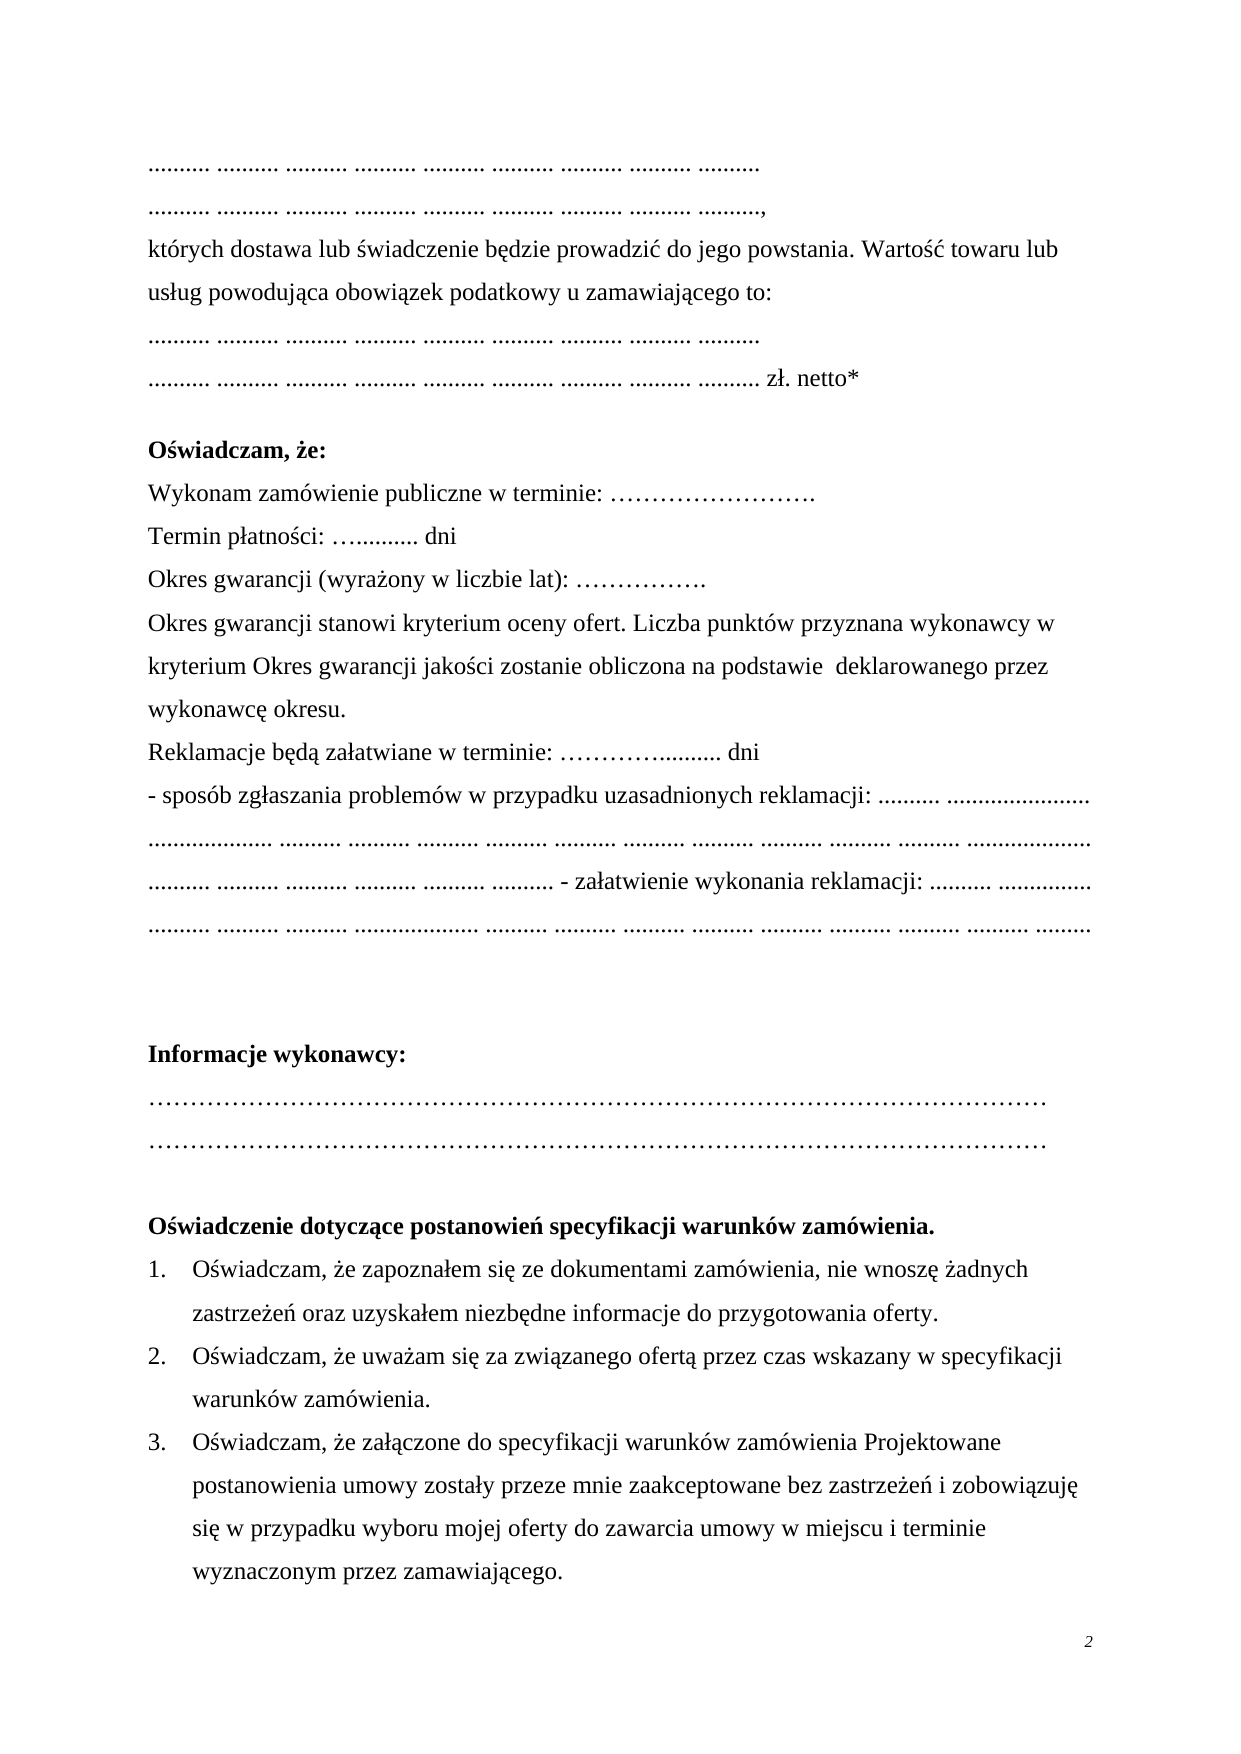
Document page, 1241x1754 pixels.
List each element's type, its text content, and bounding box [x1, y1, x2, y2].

text Oświadczenie dotyczące postanowień specyfikacji warunków zamówienia. [148, 1211, 1093, 1240]
list Oświadczam, że zapoznałem się ze dokumentami zamówienia, nie wnoszę żadnych zastrzeżeń oraz uzyskałem niezbędne informacje do przygotowania oferty. [148, 1254, 1093, 1326]
text Informacje wykonawcy: ……………………………………………………………………………………………… ……………………………………………………………………………………………… [148, 1039, 1093, 1197]
list Oświadczam, że załączone do specyfikacji warunków zamówienia Projektowane postanowienia umowy zostały przeze mnie zaakceptowane bez zastrzeżeń i zobowiązuję się w przypadku wyboru mojej oferty do zawarcia umowy w miejscu i terminie wyznaczonym przez zamawiającego. [148, 1427, 1093, 1585]
list Oświadczam, że uważam się za związanego ofertą przez czas wskazany w specyfikacji warunków zamówienia. [148, 1341, 1093, 1413]
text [148, 148, 1093, 550]
text Okres gwarancji (wyrażony w liczbie lat): ……………. Okres gwarancji stanowi kryterium oceny ofert. Liczba punktów przyznana wykonawcy w kryterium Okres gwarancji jakości zostanie obliczona na podstawie deklarowanego przez wykonawcę okresu. Reklamacje będą załatwiane w terminie: ………….......... dni - sposób zgłaszania problemów w przypadku uzasadnionych reklamacji: .......... ....................... .................... .......... .......... .......... .......... .......... .......... .......... .......... .......... .......... .................... .......... .......... .......... .......... .......... .......... - załatwienie wykonania reklamacji: .......... ............... .......... .......... .......... .................... .......... .......... .......... .......... .......... .......... .......... .......... ......... [148, 564, 1093, 1024]
